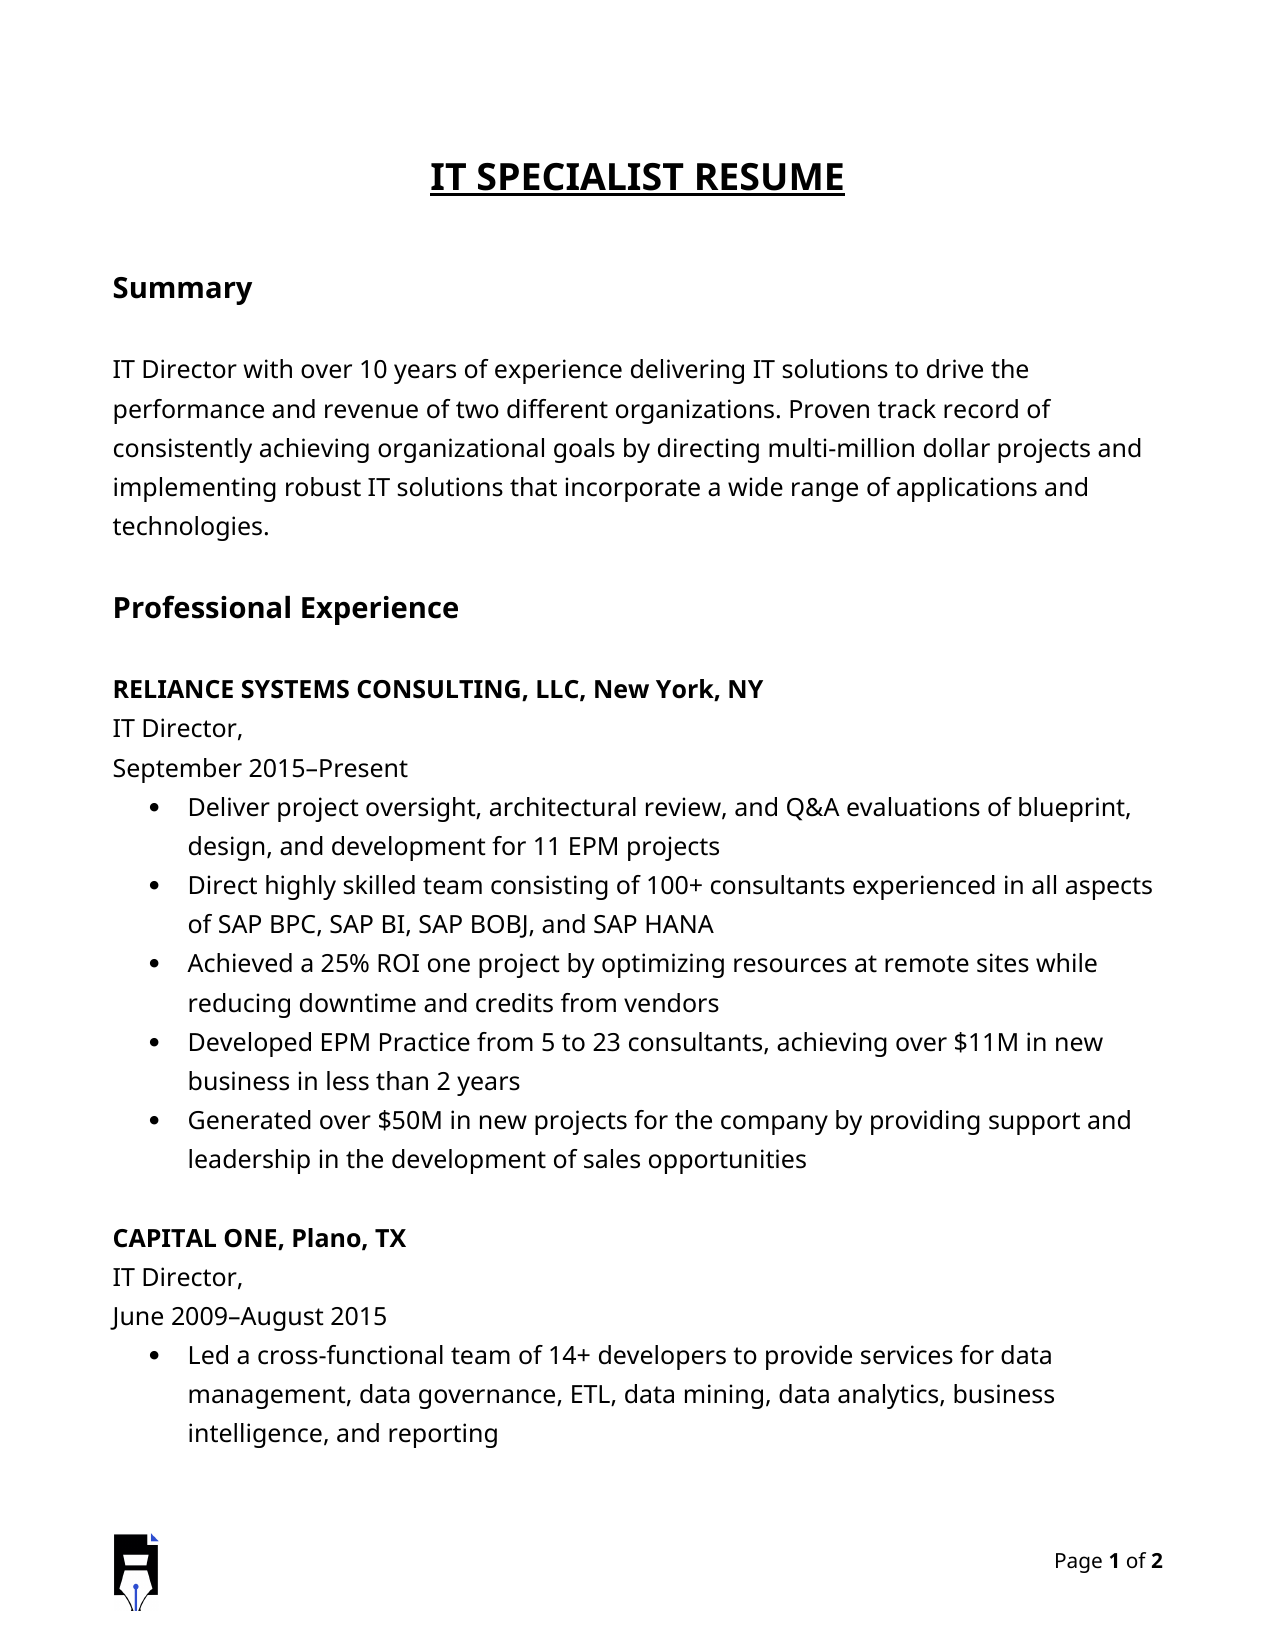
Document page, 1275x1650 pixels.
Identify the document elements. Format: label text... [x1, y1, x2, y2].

text RELIANCE SYSTEMS CONSULTING, LLC, New York, NY [112, 672, 1162, 706]
text IT Director, [112, 711, 1162, 745]
text September 2015–Present [112, 750, 1162, 784]
list Deliver project oversight, architectural review, and Q&A evaluations of blueprint, design, and development for 11 EPM projects [150, 789, 1162, 863]
text IT Director with over 10 years of experience delivering IT solutions to drive the performance and revenue of two different organizations. Proven track record of consistently achieving organizational goals by directing multi-million dollar projects and implementing robust IT solutions that incorporate a wide range of applications and technologies. [112, 352, 1162, 543]
text Summary [112, 267, 1162, 307]
list Achieved a 25% ROI one project by optimizing resources at remote sites while reducing downtime and credits from vendors [150, 946, 1162, 1019]
list Generated over $50M in new projects for the company by providing support and leadership in the development of sales opportunities [150, 1103, 1162, 1176]
list Developed EPM Practice from 5 to 23 consultants, achieving over $11M in new business in less than 2 years [150, 1024, 1162, 1098]
text Professional Experience [112, 587, 1162, 627]
text IT Director, [112, 1259, 1162, 1293]
text CAPITAL ONE, Plano, TX [112, 1220, 1162, 1254]
list Led a cross-functional team of 14+ developers to provide services for data management, data governance, ETL, data mining, data analytics, business intelligence, and reporting [150, 1338, 1162, 1450]
list Direct highly skilled team consisting of 100+ consultants experienced in all aspects of SAP BPC, SAP BI, SAP BOBJ, and SAP HANA [150, 868, 1162, 941]
text IT SPECIALIST RESUME [112, 150, 1162, 201]
picture [114, 1533, 159, 1611]
text June 2009–August 2015 [112, 1298, 1162, 1333]
